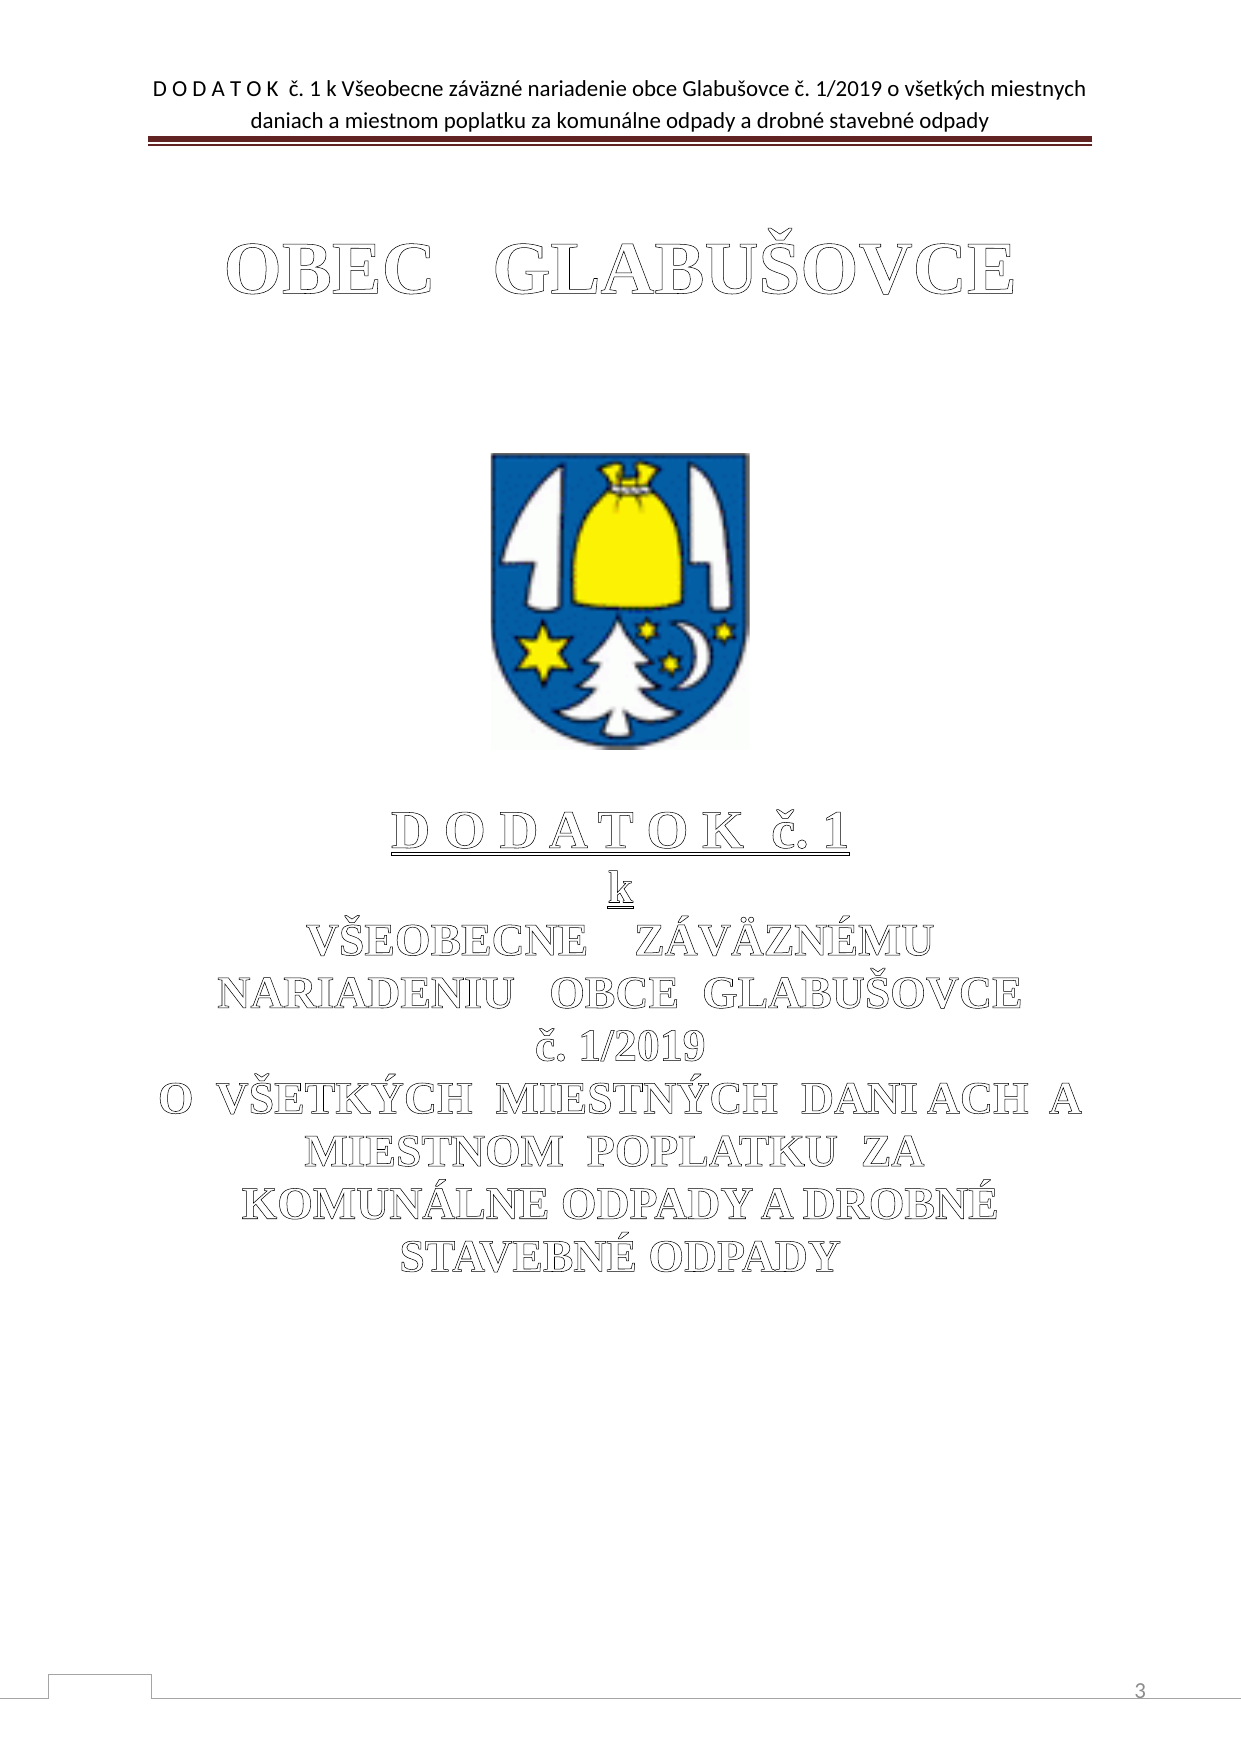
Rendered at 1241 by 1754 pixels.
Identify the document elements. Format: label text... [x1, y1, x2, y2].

picture [490, 453, 750, 750]
text O VŠETKÝCH MIESTNÝCH DANI ACH A MIESTNOM POPLATKU ZA KOMUNÁLNE ODPADY A DROBNÉ STAVEBNÉ ODPADY [148, 1070, 1092, 1281]
text D O D A T O K č. 1 [148, 797, 1092, 859]
text OBEC GLABUŠOVCE [148, 223, 1092, 309]
text k [148, 859, 1092, 912]
text č. 1/2019 [148, 1018, 1092, 1070]
text NARIADENIU OBCE GLABUŠOVCE [148, 965, 1092, 1018]
text VŠEOBECNE ZÁVÄZNÉMU [148, 912, 1092, 965]
